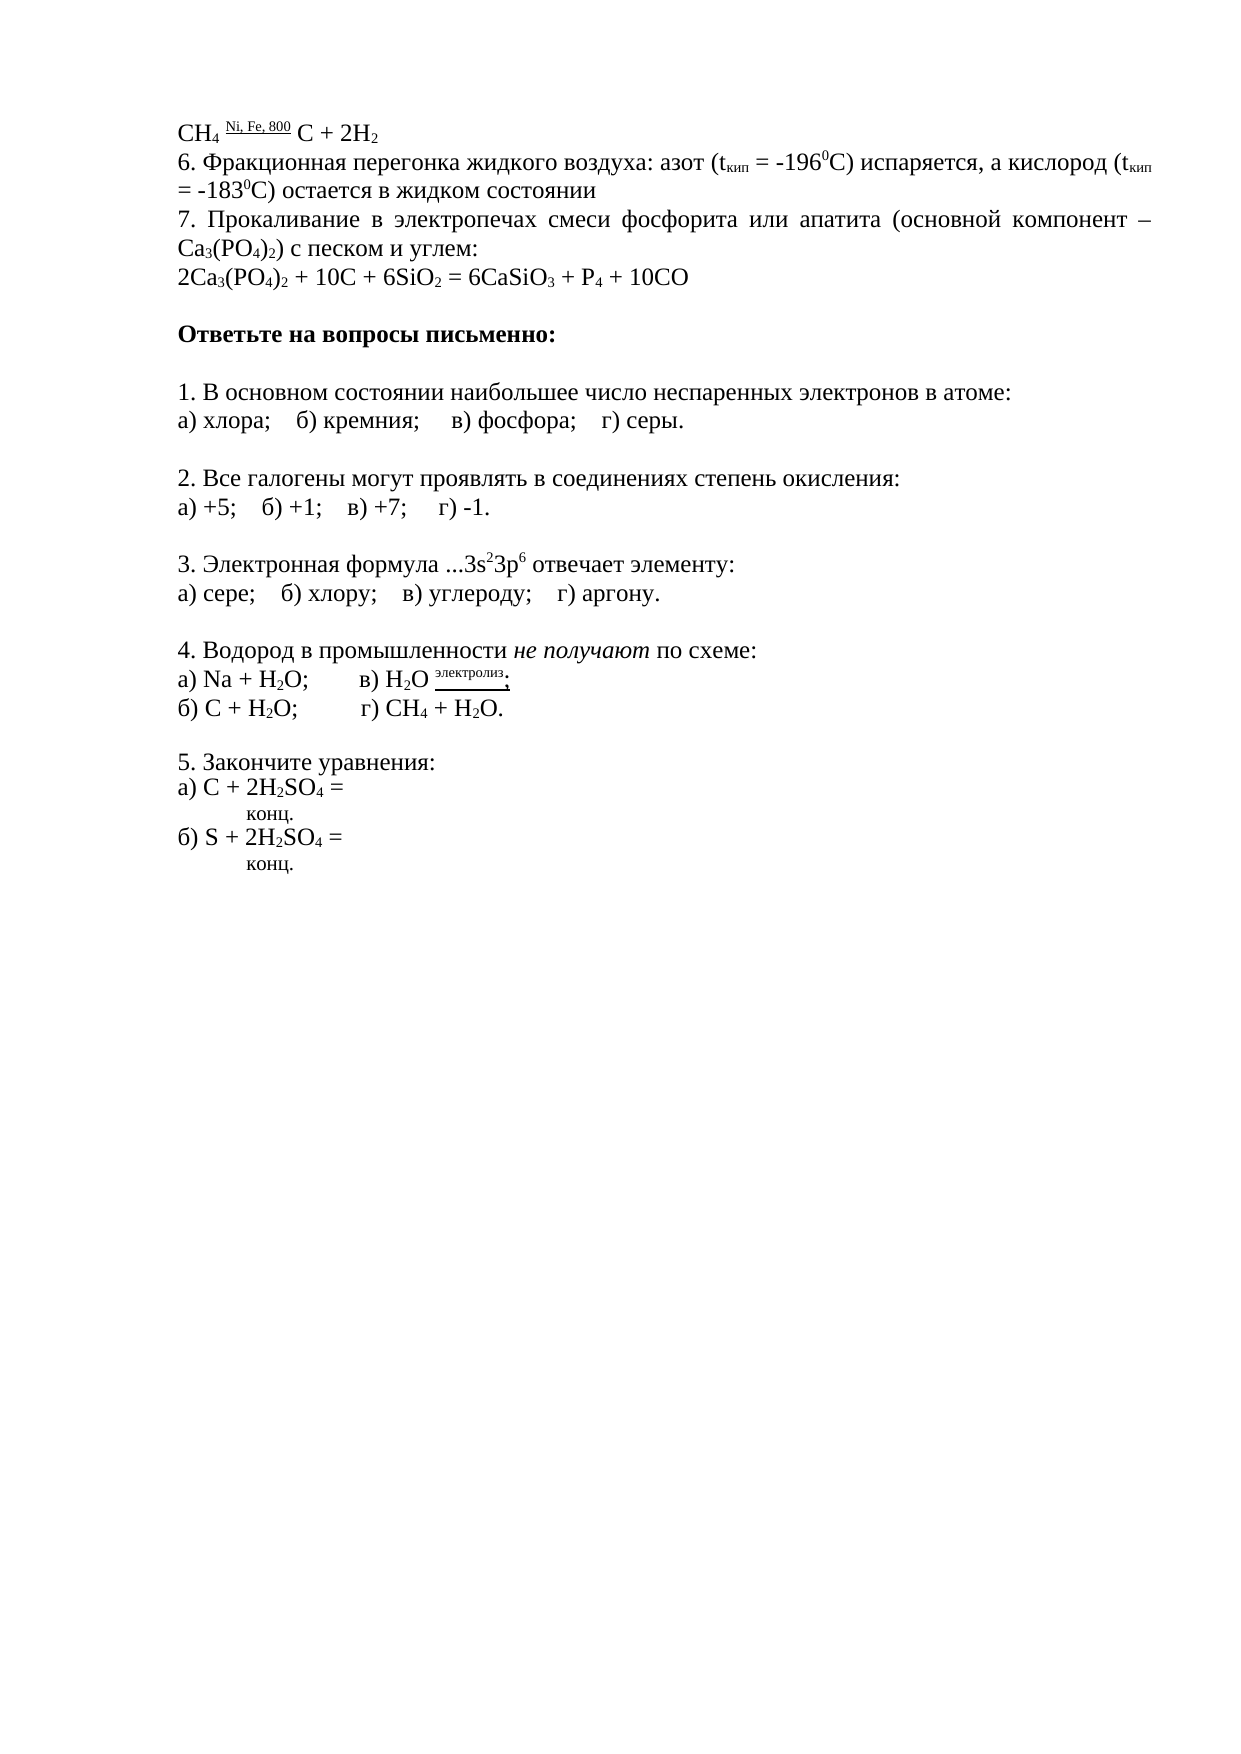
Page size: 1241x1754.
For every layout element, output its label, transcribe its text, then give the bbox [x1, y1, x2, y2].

text а) С + 2H2SО4 = [177, 776, 1152, 801]
text а) хлора; б) кремния; в) фосфора; г) серы. [177, 406, 1152, 434]
text 2. Все галогены могут проявлять в соединениях степень окисления: [177, 463, 1152, 492]
text конц. [177, 851, 1152, 876]
text 3. Электронная формула ...3s23p6 отвечает элементу: [177, 549, 1152, 578]
text б) С + Н2О; г) СН4 + Н2О. [177, 693, 1152, 722]
text а) сере; б) хлору; в) углероду; г) аргону. [177, 578, 1152, 607]
text 5. Закончите уравнения: [177, 751, 1152, 776]
text а) +5; б) +1; в) +7; г) -1. [177, 492, 1152, 521]
text 1. В основном состоянии наибольшее число неспаренных электронов в атоме: [177, 377, 1152, 406]
text СH4 Ni, Fe, 800 C + 2H2 [177, 118, 1152, 147]
text б) S + 2H2SО4 = [177, 826, 1152, 851]
text конц. [177, 801, 1152, 826]
text 7. Прокаливание в электропечах смеси фосфорита или апатита (основной компонент – Ca3(PO4)2) с песком и углем: [177, 204, 1152, 262]
text а) Na + Н2О; в) Н2О электролиз; [177, 664, 1152, 693]
text 2Ca3(PO4)2 + 10C + 6SiO2 = 6CaSiO3 + P4 + 10CO [177, 262, 1152, 291]
text 4. Водород в промышленности не получают по схеме: [177, 636, 1152, 664]
text Ответьте на вопросы письменно: [177, 319, 1152, 348]
text 6. Фракционная перегонка жидкого воздуха: азот (tкип = -1960C) испаряется, а кислород (tкип = -1830C) остается в жидком состоянии [177, 147, 1152, 204]
